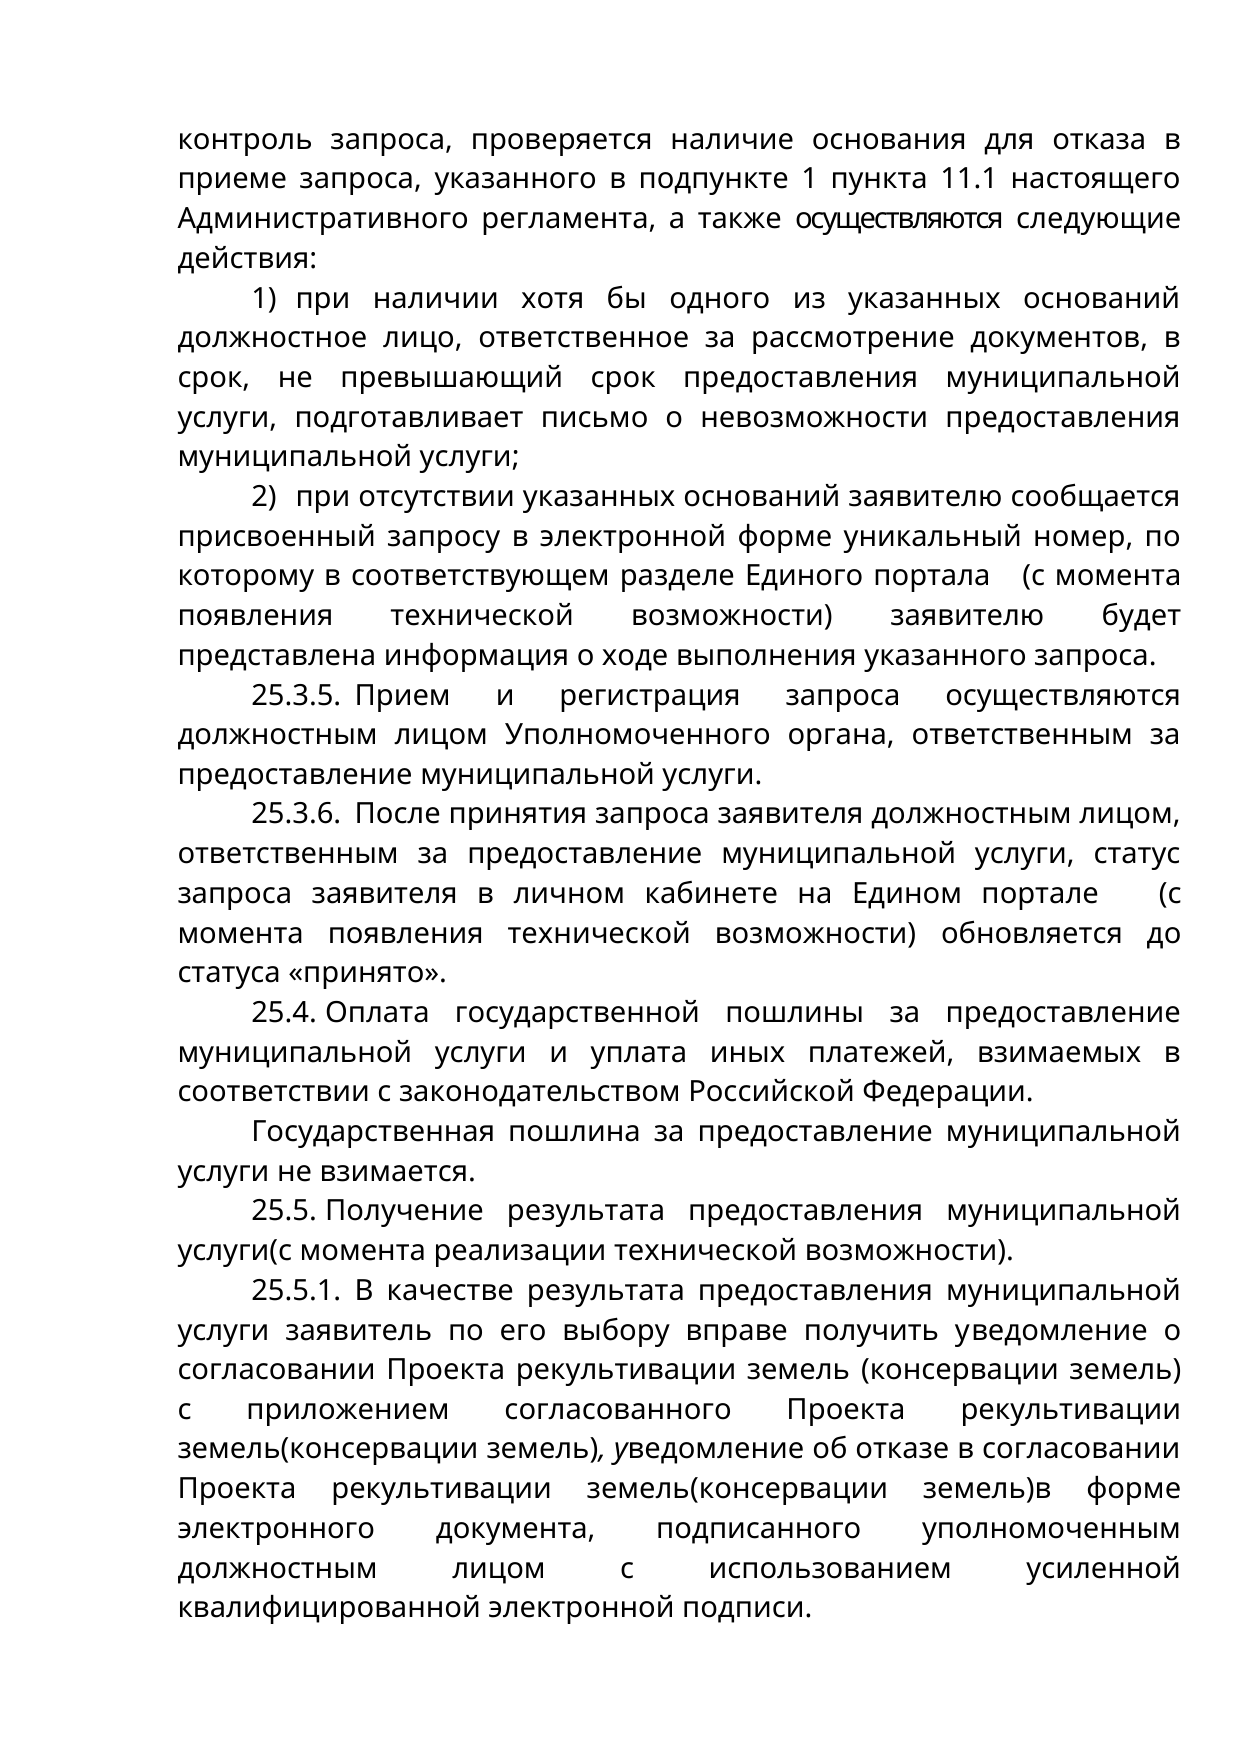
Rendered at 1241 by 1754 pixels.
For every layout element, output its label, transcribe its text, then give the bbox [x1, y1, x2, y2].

text 25.3.6. После принятия запроса заявителя должностным лицом, ответственным за предоставление муниципальной услуги, статус запроса заявителя в личном кабинете на Едином портале (с момента появления технической возможности) обновляется до статуса «принято». [177, 793, 1181, 991]
text 25.3.5. Прием и регистрация запроса осуществляются должностным лицом Уполномоченного органа, ответственным за предоставление муниципальной услуги. [177, 674, 1181, 793]
list Государственная пошлина за предоставление муниципальной услуги не взимается. [177, 1110, 1181, 1190]
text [177, 118, 1181, 277]
text 25.5. Получение результата предоставления муниципальной услуги(с момента реализации технической возможности). [177, 1190, 1181, 1269]
text 1) при наличии хотя бы одного из указанных оснований должностное лицо, ответственное за рассмотрение документов, в срок, не превышающий срок предоставления муниципальной услуги, подготавливает письмо о невозможности предоставления муниципальной услуги; [177, 277, 1181, 475]
text 25.4. Оплата государственной пошлины за предоставление муниципальной услуги и уплата иных платежей, взимаемых в соответствии с законодательством Российской Федерации. [177, 991, 1181, 1110]
text 25.5.1. В качестве результата предоставления муниципальной услуги заявитель по его выбору вправе получить уведомление о согласовании Проекта рекультивации земель (консервации земель) с приложением согласованного Проекта рекультивации земель(консервации земель), уведомление об отказе в согласовании Проекта рекультивации земель(консервации земель)в форме электронного документа, подписанного уполномоченным должностным лицом с использованием усиленной квалифицированной электронной подписи. [177, 1269, 1181, 1626]
text 2) при отсутствии указанных оснований заявителю сообщается присвоенный запросу в электронной форме уникальный номер, по которому в соответствующем разделе Единого портала (с момента появления технической возможности) заявителю будет представлена информация о ходе выполнения указанного запроса. [177, 475, 1181, 674]
